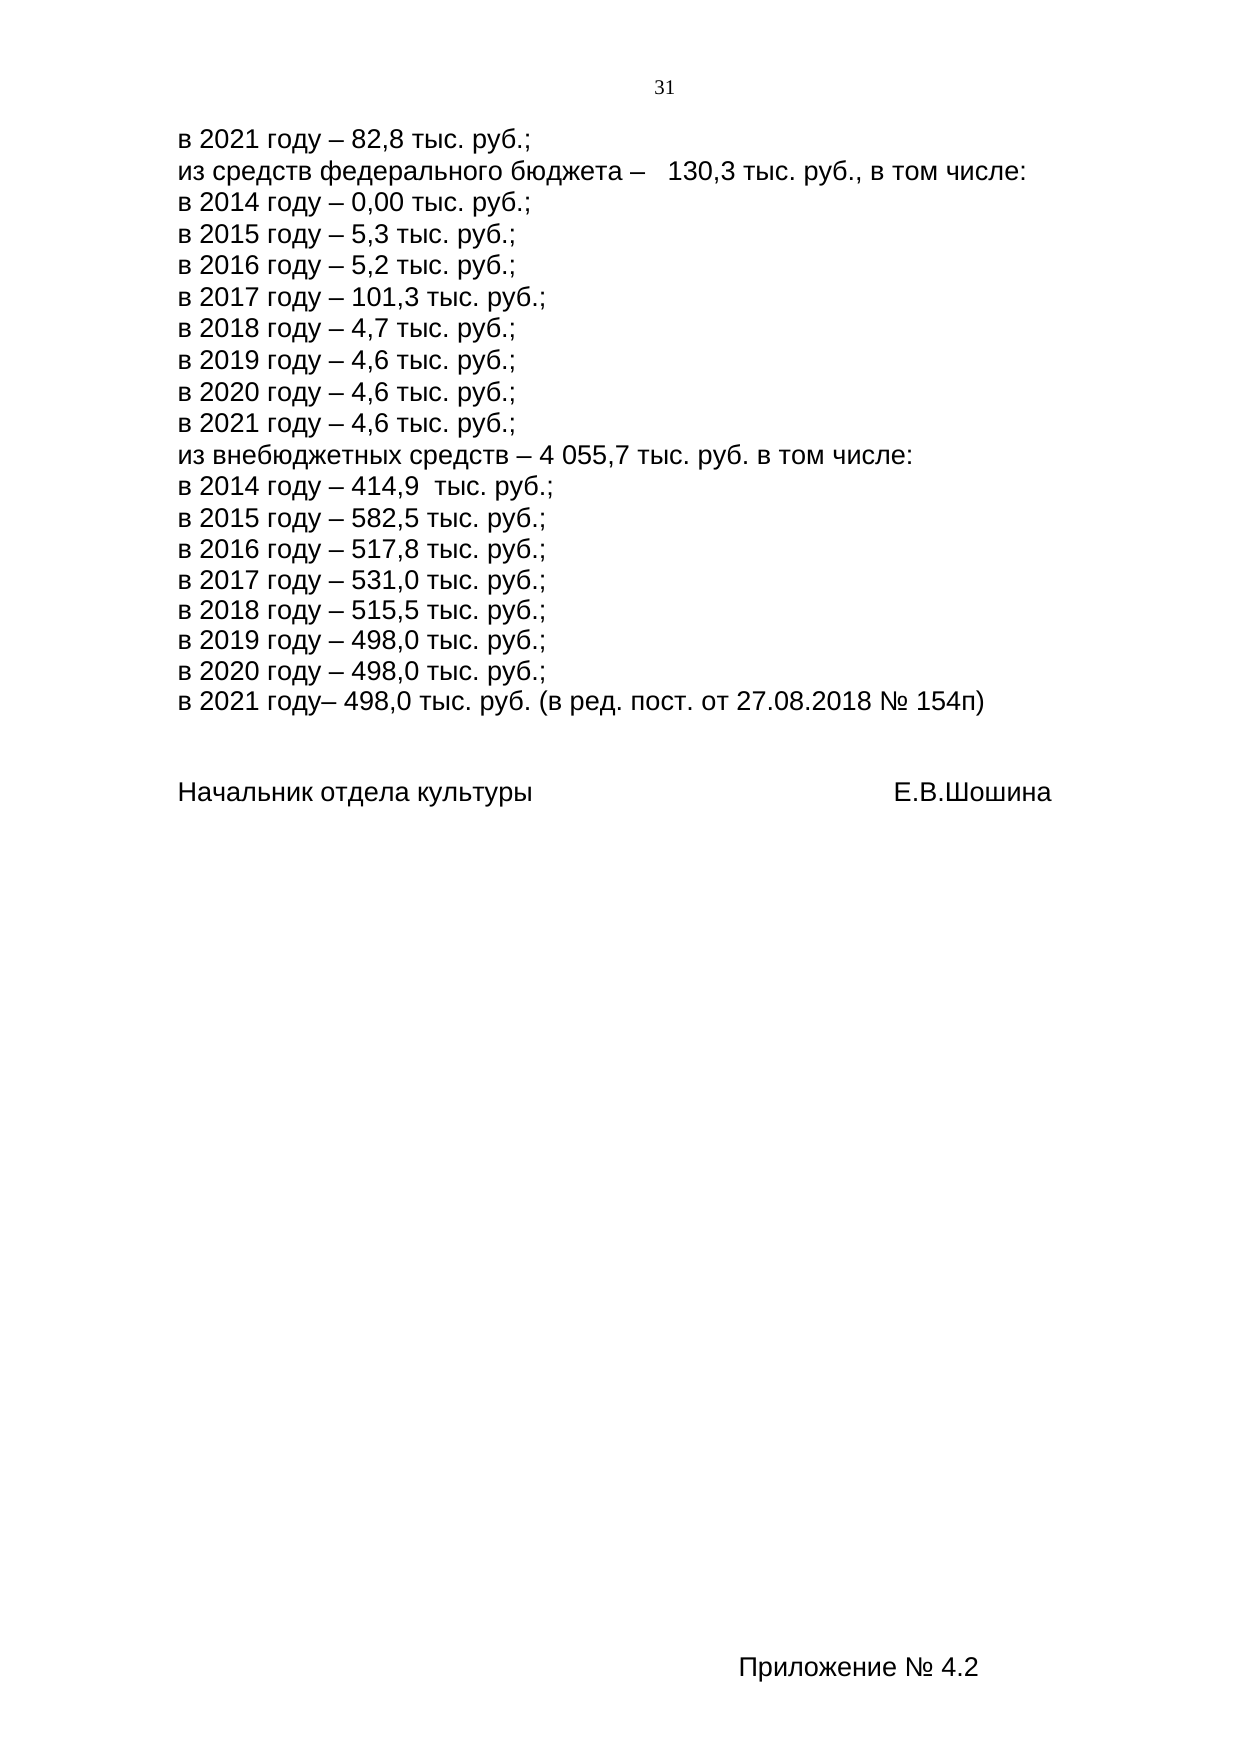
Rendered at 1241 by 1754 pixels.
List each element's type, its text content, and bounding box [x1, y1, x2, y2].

text в 2021 году – 82,8 тыс. руб.; [177, 123, 1152, 154]
text в 2017 году – 531,0 тыс. руб.; [177, 565, 1152, 595]
title Приложение № 4.2 [738, 1651, 1152, 1682]
text в 2020 году – 4,6 тыс. руб.; [177, 376, 1152, 407]
text в 2014 году – 0,00 тыс. руб.; [177, 186, 1152, 217]
text в 2020 году – 498,0 тыс. руб.; [177, 656, 1152, 686]
text в 2019 году – 498,0 тыс. руб.; [177, 626, 1152, 656]
text в 2016 году – 5,2 тыс. руб.; [177, 249, 1152, 281]
text Начальник отдела культуры Е.В.Шошина [177, 777, 1152, 807]
text в 2017 году – 101,3 тыс. руб.; [177, 281, 1152, 312]
text в 2021 году– 498,0 тыс. руб. (в ред. пост. от 27.08.2018 № 154п) [177, 686, 1152, 717]
text из средств федерального бюджета – 130,3 тыс. руб., в том числе: [177, 155, 1152, 186]
text в 2016 году – 517,8 тыс. руб.; [177, 533, 1152, 565]
text из внебюджетных средств – 4 055,7 тыс. руб. в том числе: [177, 439, 1152, 470]
text в 2019 году – 4,6 тыс. руб.; [177, 344, 1152, 375]
text в 2015 году – 5,3 тыс. руб.; [177, 218, 1152, 249]
text в 2021 году – 4,6 тыс. руб.; [177, 407, 1152, 438]
text в 2018 году – 515,5 тыс. руб.; [177, 595, 1152, 626]
text в 2018 году – 4,7 тыс. руб.; [177, 312, 1152, 344]
text в 2015 году – 582,5 тыс. руб.; [177, 502, 1152, 533]
text в 2014 году – 414,9 тыс. руб.; [177, 470, 1152, 502]
